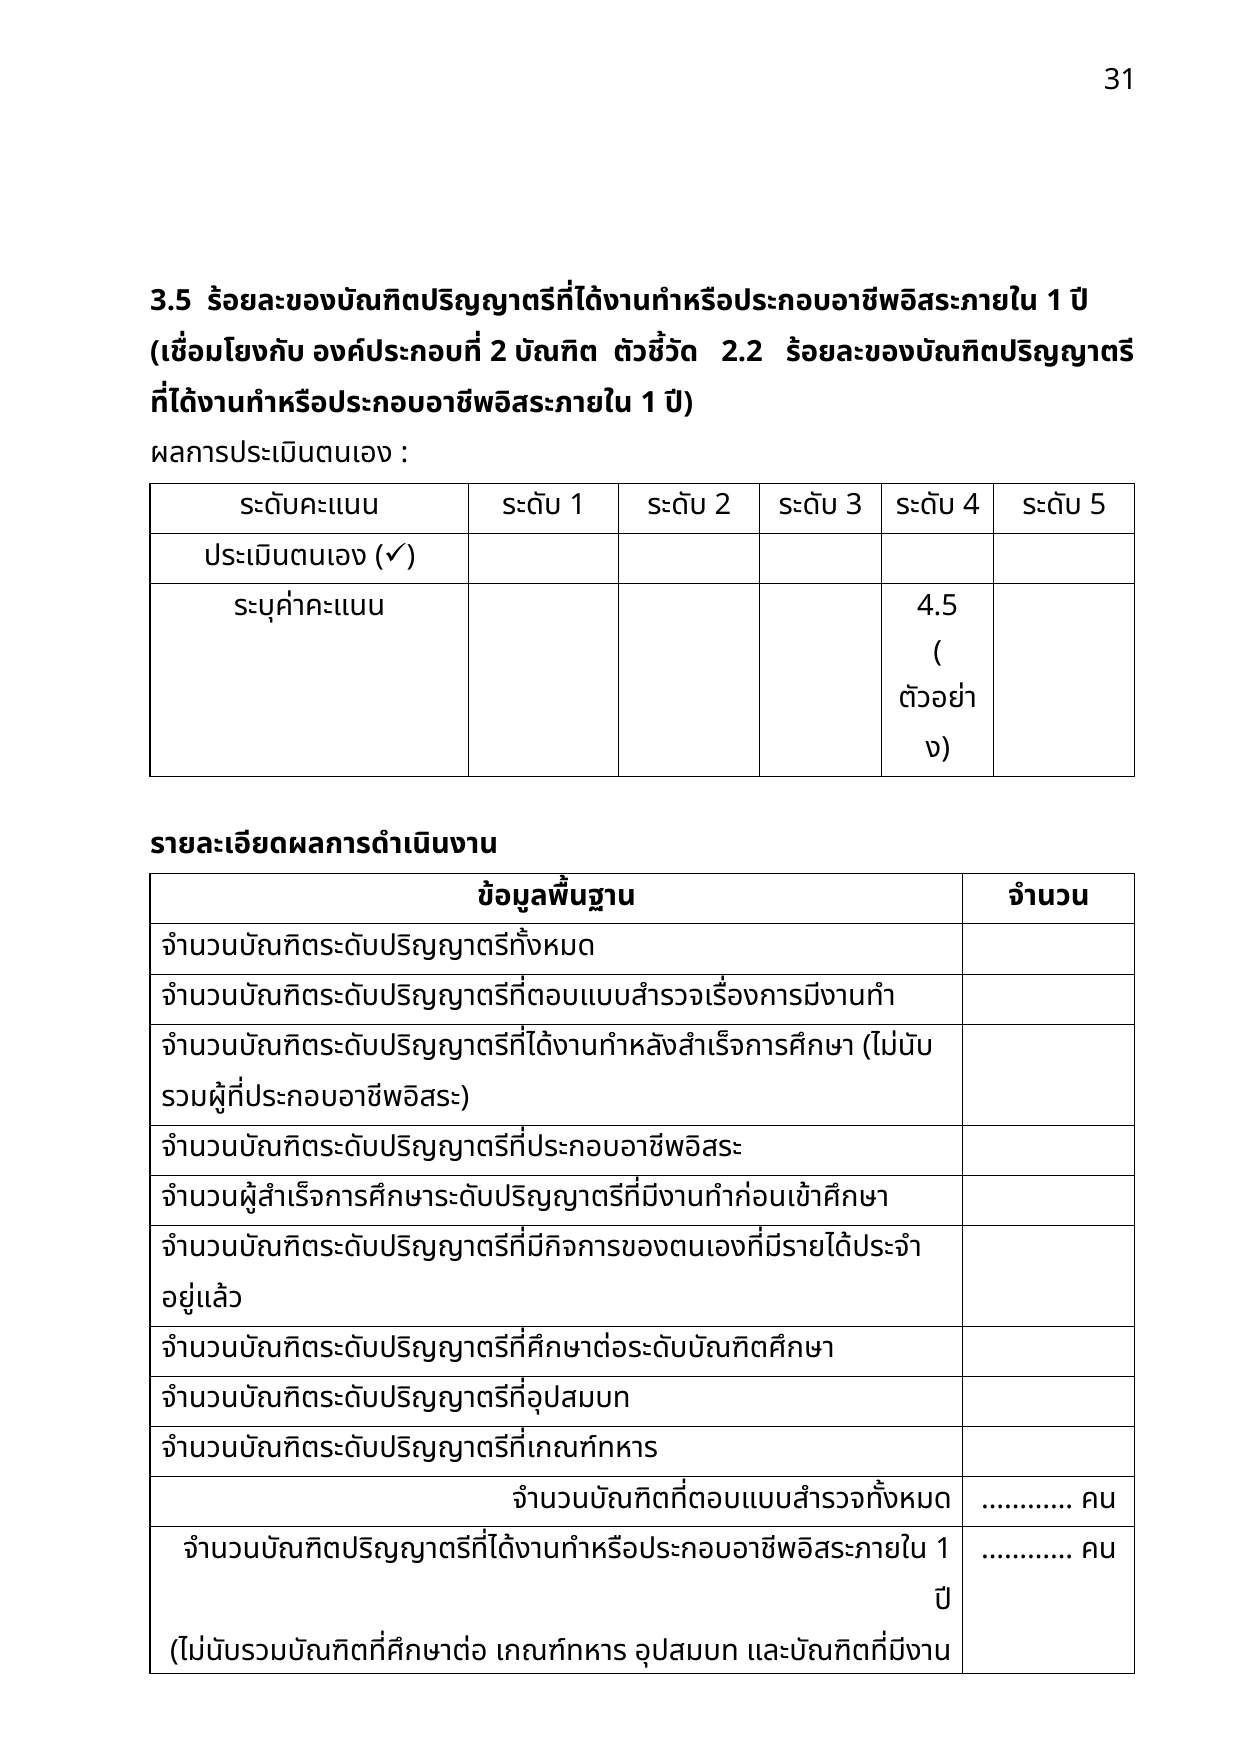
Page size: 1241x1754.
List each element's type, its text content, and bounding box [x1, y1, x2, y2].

table_cell [963, 1327, 1134, 1376]
table_cell จำนวนบัณฑิตระดับปริญญาตรีที่ตอบแบบสำรวจเรื่องการมีงานทำ [151, 975, 962, 1023]
table_cell [963, 1427, 1134, 1476]
table_cell จำนวนบัณฑิตระดับปริญญาตรีที่เกณฑ์ทหาร [151, 1427, 962, 1476]
table_cell [619, 534, 759, 583]
table_cell จำนวนบัณฑิตระดับปริญญาตรีที่มีกิจการของตนเองที่มีรายได้ประจำอยู่แล้ว [151, 1226, 962, 1326]
table_cell จำนวนบัณฑิตระดับปริญญาตรีทั้งหมด [151, 924, 962, 973]
table_cell จำนวนบัณฑิตระดับปริญญาตรีที่ศึกษาต่อระดับบัณฑิตศึกษา [151, 1327, 962, 1376]
table_cell [619, 584, 759, 776]
table_cell [469, 584, 618, 776]
table_cell [994, 534, 1134, 583]
table_cell ประเมินตนเอง () [151, 534, 468, 583]
table_cell [963, 1025, 1134, 1125]
table_cell จำนวนผู้สำเร็จการศึกษาระดับปริญญาตรีที่มีงานทำก่อนเข้าศึกษา [151, 1176, 962, 1225]
table_cell [963, 975, 1134, 1023]
table_cell ………… คน [963, 1527, 1134, 1673]
table_cell [963, 1226, 1134, 1326]
text ผลการประเมินตนเอง : [150, 432, 1137, 476]
table_cell [882, 534, 993, 583]
table_cell จำนวนบัณฑิตระดับปริญญาตรีที่อุปสมบท [151, 1377, 962, 1426]
table_cell [994, 584, 1134, 776]
table_cell 4.5 (ตัวอย่าง) [882, 584, 993, 776]
table_header ระดับ 1 [469, 484, 618, 533]
text รายละเอียดผลการดำเนินงาน [150, 823, 1137, 867]
text (เชื่อมโยงกับ องค์ประกอบที่ 2 บัณฑิต ตัวชี้วัด 2.2 ร้อยละของบัณฑิตปริญญาตรีที่ได้งานทำหรือประกอบอาชีพอิสระภายใน 1 ปี) [150, 330, 1137, 425]
table_header ระดับคะแนน [151, 484, 468, 533]
text 3.5 ร้อยละของบัณฑิตปริญญาตรีที่ได้งานทำหรือประกอบอาชีพอิสระภายใน 1 ปี [150, 279, 1137, 323]
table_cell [151, 1527, 962, 1673]
table_header ระดับ 2 [619, 484, 759, 533]
table_cell [760, 534, 881, 583]
table_header ระดับ 3 [760, 484, 881, 533]
table_header ข้อมูลพื้นฐาน [151, 874, 962, 923]
table_cell จำนวนบัณฑิตระดับปริญญาตรีที่ได้งานทำหลังสำเร็จการศึกษา (ไม่นับรวมผู้ที่ประกอบอาชีพอิสระ) [151, 1025, 962, 1125]
table_header ระดับ 5 [994, 484, 1134, 533]
table_cell [963, 1126, 1134, 1175]
table_cell [760, 584, 881, 776]
table_cell จำนวนบัณฑิตระดับปริญญาตรีที่ประกอบอาชีพอิสระ [151, 1126, 962, 1175]
table_cell ………… คน [963, 1477, 1134, 1526]
table_cell [469, 534, 618, 583]
table_cell [963, 1176, 1134, 1225]
table_cell [963, 1377, 1134, 1426]
table_header จำนวน [963, 874, 1134, 923]
table_cell [963, 924, 1134, 973]
table_cell จำนวนบัณฑิตที่ตอบแบบสำรวจทั้งหมด [151, 1477, 962, 1526]
table_header ระดับ 4 [882, 484, 993, 533]
table_cell ระบุค่าคะแนน [151, 584, 468, 776]
